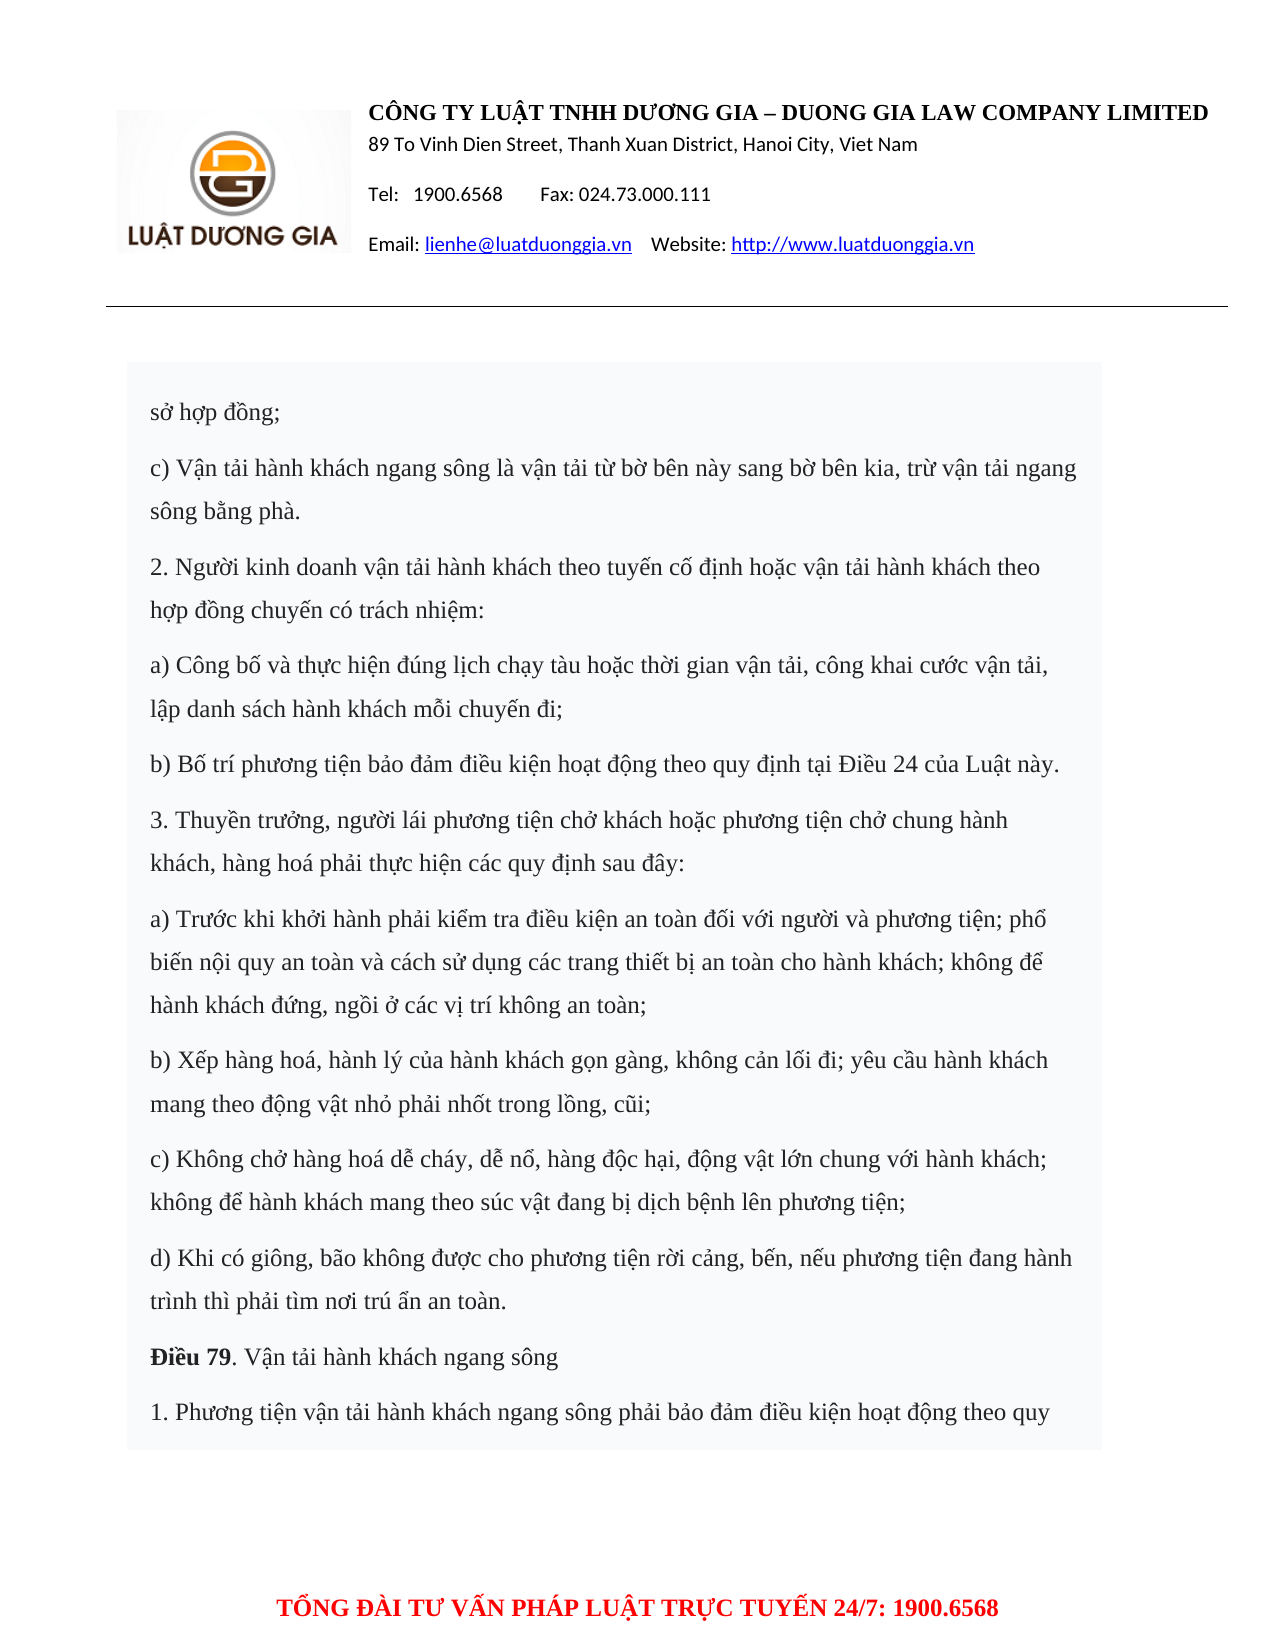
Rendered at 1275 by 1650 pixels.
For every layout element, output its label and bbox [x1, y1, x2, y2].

picture [116, 110, 352, 253]
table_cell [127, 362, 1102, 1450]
